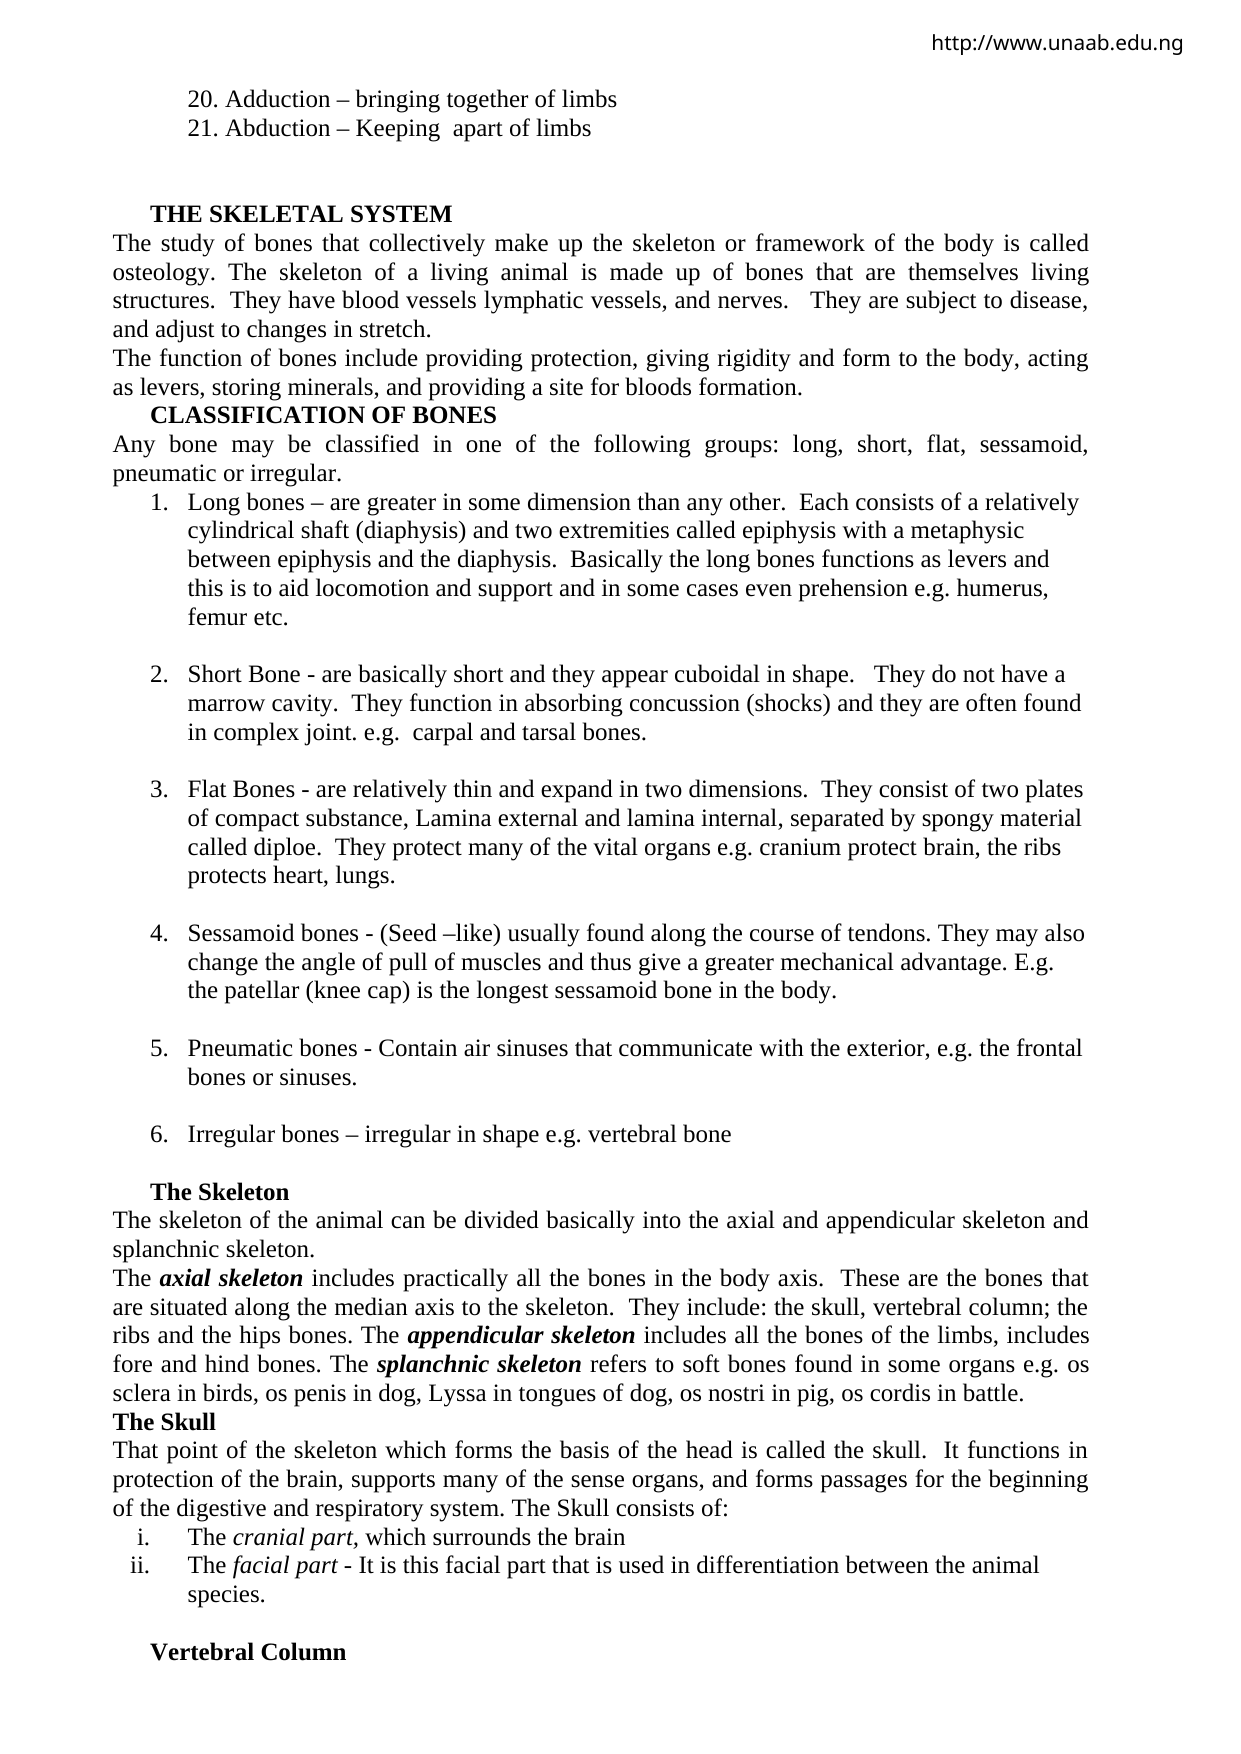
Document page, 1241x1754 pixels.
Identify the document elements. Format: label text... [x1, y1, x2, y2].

list Irregular bones – irregular in shape e.g. vertebral bone [150, 1119, 1090, 1148]
list Short Bone - are basically short and they appear cuboidal in shape. They do not have a marrow cavity. They function in absorbing concussion (shocks) and they are often found in complex joint. e.g. carpal and tarsal bones. [150, 659, 1090, 746]
list The facial part - It is this facial part that is used in differentiation between the animal species. [150, 1551, 1090, 1608]
list Sessamoid bones - (Seed –like) usually found along the course of tendons. They may also change the angle of pull of muscles and thus give a greater mechanical advantage. E.g. the patellar (knee cap) is the longest sessamoid bone in the body. [150, 918, 1090, 1004]
list Long bones – are greater in some dimension than any other. Each consists of a relatively cylindrical shaft (diaphysis) and two extremities called epiphysis with a metaphysic between epiphysis and the diaphysis. Basically the long bones functions as levers and this is to aid locomotion and support and in some cases even prehension e.g. humerus, femur etc. [150, 487, 1090, 631]
text The skeleton of the animal can be divided basically into the axial and appendicular skeleton and splanchnic skeleton. [112, 1206, 1090, 1263]
list Pneumatic bones - Contain air sinuses that communicate with the exterior, e.g. the frontal bones or sinuses. [150, 1033, 1090, 1091]
text CLASSIFICATION OF BONES [150, 401, 1090, 429]
text Any bone may be classified in one of the following groups: long, short, flat, sessamoid, pneumatic or irregular. [112, 429, 1090, 487]
text The Skull [112, 1407, 1090, 1436]
text The function of bones include providing protection, giving rigidity and form to the body, acting as levers, storing minerals, and providing a site for bloods formation. [112, 343, 1090, 401]
text The study of bones that collectively make up the skeleton or framework of the body is called osteology. The skeleton of a living animal is made up of bones that are themselves living structures. They have blood vessels lymphatic vessels, and nerves. They are subject to disease, and adjust to changes in stretch. [112, 228, 1090, 343]
text Vertebral Column [150, 1637, 1090, 1666]
list Abduction – Keeping apart of limbs [187, 113, 1090, 142]
text THE SKELETAL SYSTEM [150, 199, 1090, 228]
list Adduction – bringing together of limbs [187, 84, 1090, 113]
text The Skeleton [112, 1177, 1090, 1206]
text The axial skeleton includes practically all the bones in the body axis. These are the bones that are situated along the median axis to the skeleton. They include: the skull, vertebral column; the ribs and the hips bones. The appendicular skeleton includes all the bones of the limbs, includes fore and hind bones. The splanchnic skeleton refers to soft bones found in some organs e.g. os sclera in birds, os penis in dog, Lyssa in tongues of dog, os nostri in pig, os cordis in battle. [112, 1263, 1090, 1407]
list Flat Bones - are relatively thin and expand in two dimensions. They consist of two plates of compact substance, Lamina external and lamina internal, separated by spongy material called diploe. They protect many of the vital organs e.g. cranium protect brain, the ribs protects heart, lungs. [150, 774, 1090, 889]
list The cranial part, which surrounds the brain [150, 1522, 1090, 1551]
text That point of the skeleton which forms the basis of the head is called the skull. It functions in protection of the brain, supports many of the sense organs, and forms passages for the beginning of the digestive and respiratory system. The Skull consists of: [112, 1436, 1090, 1522]
